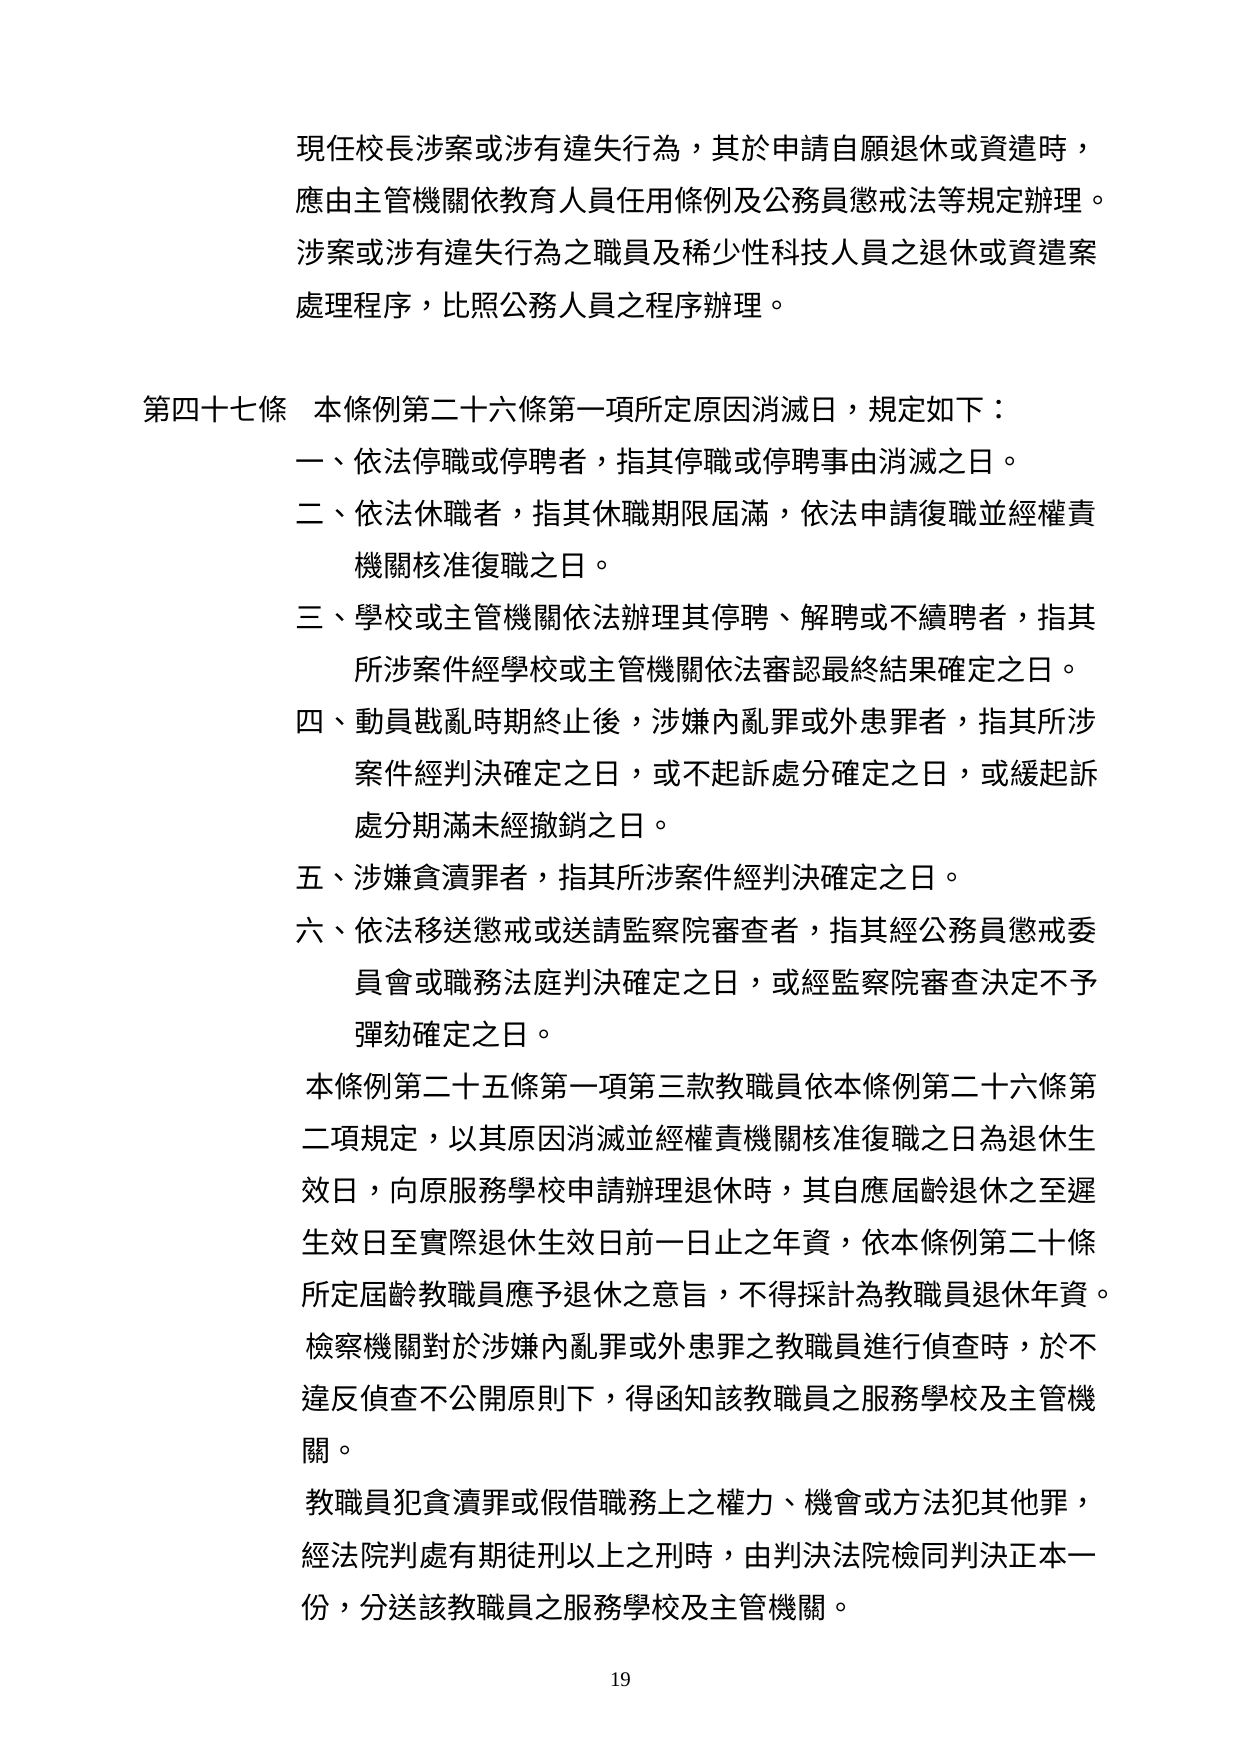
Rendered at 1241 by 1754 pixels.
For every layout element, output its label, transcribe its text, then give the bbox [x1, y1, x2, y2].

text 二、依法休職者，指其休職期限屆滿，依法申請復職並經權責機關核准復職之日。 [295, 483, 1098, 587]
text 四、動員戡亂時期終止後，涉嫌內亂罪或外患罪者，指其所涉案件經判決確定之日，或不起訴處分確定之日，或緩起訴處分期滿未經撤銷之日。 [295, 691, 1098, 847]
text 第四十七條 本條例第二十六條第一項所定原因消滅日，規定如下： [142, 378, 1098, 431]
text 檢察機關對於涉嫌內亂罪或外患罪之教職員進行偵查時，於不違反偵查不公開原則下，得函知該教職員之服務學校及主管機關。 [242, 1316, 1098, 1472]
text 本條例第二十五條第一項第三款教職員依本條例第二十六條第二項規定，以其原因消滅並經權責機關核准復職之日為退休生效日，向原服務學校申請辦理退休時，其自應屆齡退休之至遲生效日至實際退休生效日前一日止之年資，依本條例第二十條所定屆齡教職員應予退休之意旨，不得採計為教職員退休年資。 [242, 1056, 1098, 1316]
text 三、學校或主管機關依法辦理其停聘、解聘或不續聘者，指其所涉案件經學校或主管機關依法審認最終結果確定之日。 [295, 587, 1098, 691]
text 六、依法移送懲戒或送請監察院審查者，指其經公務員懲戒委員會或職務法庭判決確定之日，或經監察院審查決定不予彈劾確定之日。 [295, 899, 1098, 1056]
text 教職員犯貪瀆罪或假借職務上之權力、機會或方法犯其他罪，經法院判處有期徒刑以上之刑時，由判決法院檢同判決正本一份，分送該教職員之服務學校及主管機關。 [242, 1472, 1098, 1628]
text 現任校長涉案或涉有違失行為，其於申請自願退休或資遣時，應由主管機關依教育人員任用條例及公務員懲戒法等規定辦理。 [230, 118, 1098, 222]
text 一、依法停職或停聘者，指其停職或停聘事由消滅之日。 [295, 431, 1098, 483]
text 五、涉嫌貪瀆罪者，指其所涉案件經判決確定之日。 [295, 847, 1098, 899]
text 涉案或涉有違失行為之職員及稀少性科技人員之退休或資遣案處理程序，比照公務人員之程序辦理。 [230, 222, 1098, 326]
